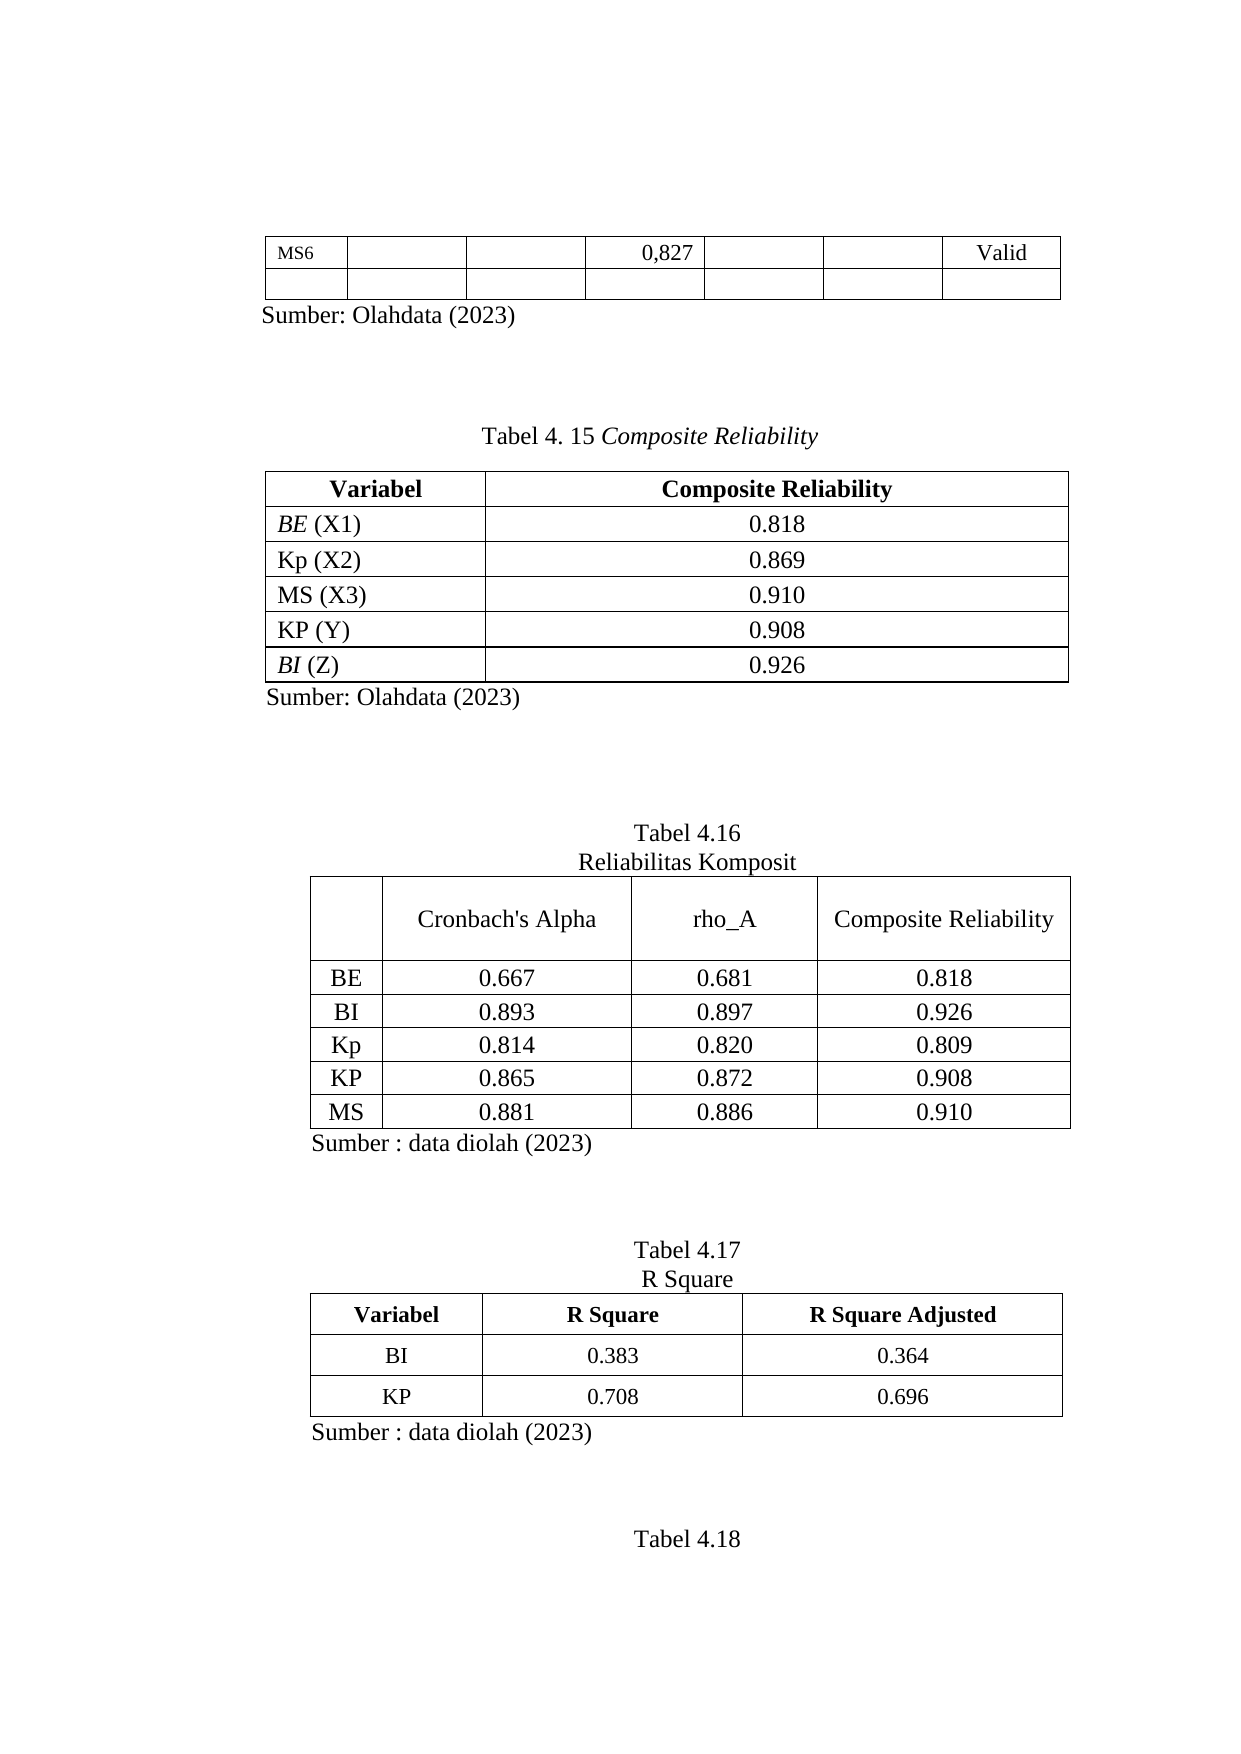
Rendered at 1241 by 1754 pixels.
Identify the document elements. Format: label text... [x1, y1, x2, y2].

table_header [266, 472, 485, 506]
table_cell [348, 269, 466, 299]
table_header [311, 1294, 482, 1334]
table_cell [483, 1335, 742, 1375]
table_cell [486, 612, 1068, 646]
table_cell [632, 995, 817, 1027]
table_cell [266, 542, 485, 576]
text Sumber : data diolah (2023) [236, 1417, 1063, 1446]
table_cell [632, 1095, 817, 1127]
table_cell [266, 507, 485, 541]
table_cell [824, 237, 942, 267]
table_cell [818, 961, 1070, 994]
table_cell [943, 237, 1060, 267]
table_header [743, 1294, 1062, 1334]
text Sumber: Olahdata (2023) [236, 300, 1063, 328]
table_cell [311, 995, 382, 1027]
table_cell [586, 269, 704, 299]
text Sumber: Olahdata (2023) [236, 682, 1063, 711]
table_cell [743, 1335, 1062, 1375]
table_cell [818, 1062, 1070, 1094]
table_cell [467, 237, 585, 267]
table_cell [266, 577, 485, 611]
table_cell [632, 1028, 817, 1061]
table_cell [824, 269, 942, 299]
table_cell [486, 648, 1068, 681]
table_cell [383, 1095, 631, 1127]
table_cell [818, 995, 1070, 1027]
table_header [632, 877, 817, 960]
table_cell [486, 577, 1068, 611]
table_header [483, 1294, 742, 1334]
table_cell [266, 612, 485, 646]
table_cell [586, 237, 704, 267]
text Tabel 4.17 [236, 1236, 1063, 1264]
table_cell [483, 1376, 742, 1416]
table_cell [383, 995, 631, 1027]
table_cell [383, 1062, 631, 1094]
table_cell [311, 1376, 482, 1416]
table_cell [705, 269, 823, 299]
text R Square [236, 1264, 1063, 1293]
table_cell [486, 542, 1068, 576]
text Sumber : data diolah (2023) [236, 1128, 1063, 1157]
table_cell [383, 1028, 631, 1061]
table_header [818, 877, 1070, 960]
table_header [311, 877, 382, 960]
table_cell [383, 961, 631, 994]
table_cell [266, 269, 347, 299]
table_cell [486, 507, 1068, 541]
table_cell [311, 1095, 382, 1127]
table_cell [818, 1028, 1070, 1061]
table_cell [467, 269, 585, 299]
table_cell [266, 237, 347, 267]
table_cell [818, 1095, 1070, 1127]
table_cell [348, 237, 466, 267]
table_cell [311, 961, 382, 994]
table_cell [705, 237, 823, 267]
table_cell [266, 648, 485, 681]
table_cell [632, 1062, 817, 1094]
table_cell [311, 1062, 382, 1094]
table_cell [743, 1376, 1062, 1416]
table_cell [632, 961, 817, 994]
text Tabel 4.18 [236, 1524, 1063, 1553]
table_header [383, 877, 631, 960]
text Tabel 4. 15 Composite Reliability [236, 421, 1063, 450]
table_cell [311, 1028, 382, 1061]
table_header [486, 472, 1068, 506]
text Tabel 4.16 [236, 818, 1063, 847]
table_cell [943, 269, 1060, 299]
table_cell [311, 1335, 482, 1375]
text Reliabilitas Komposit [236, 847, 1063, 876]
